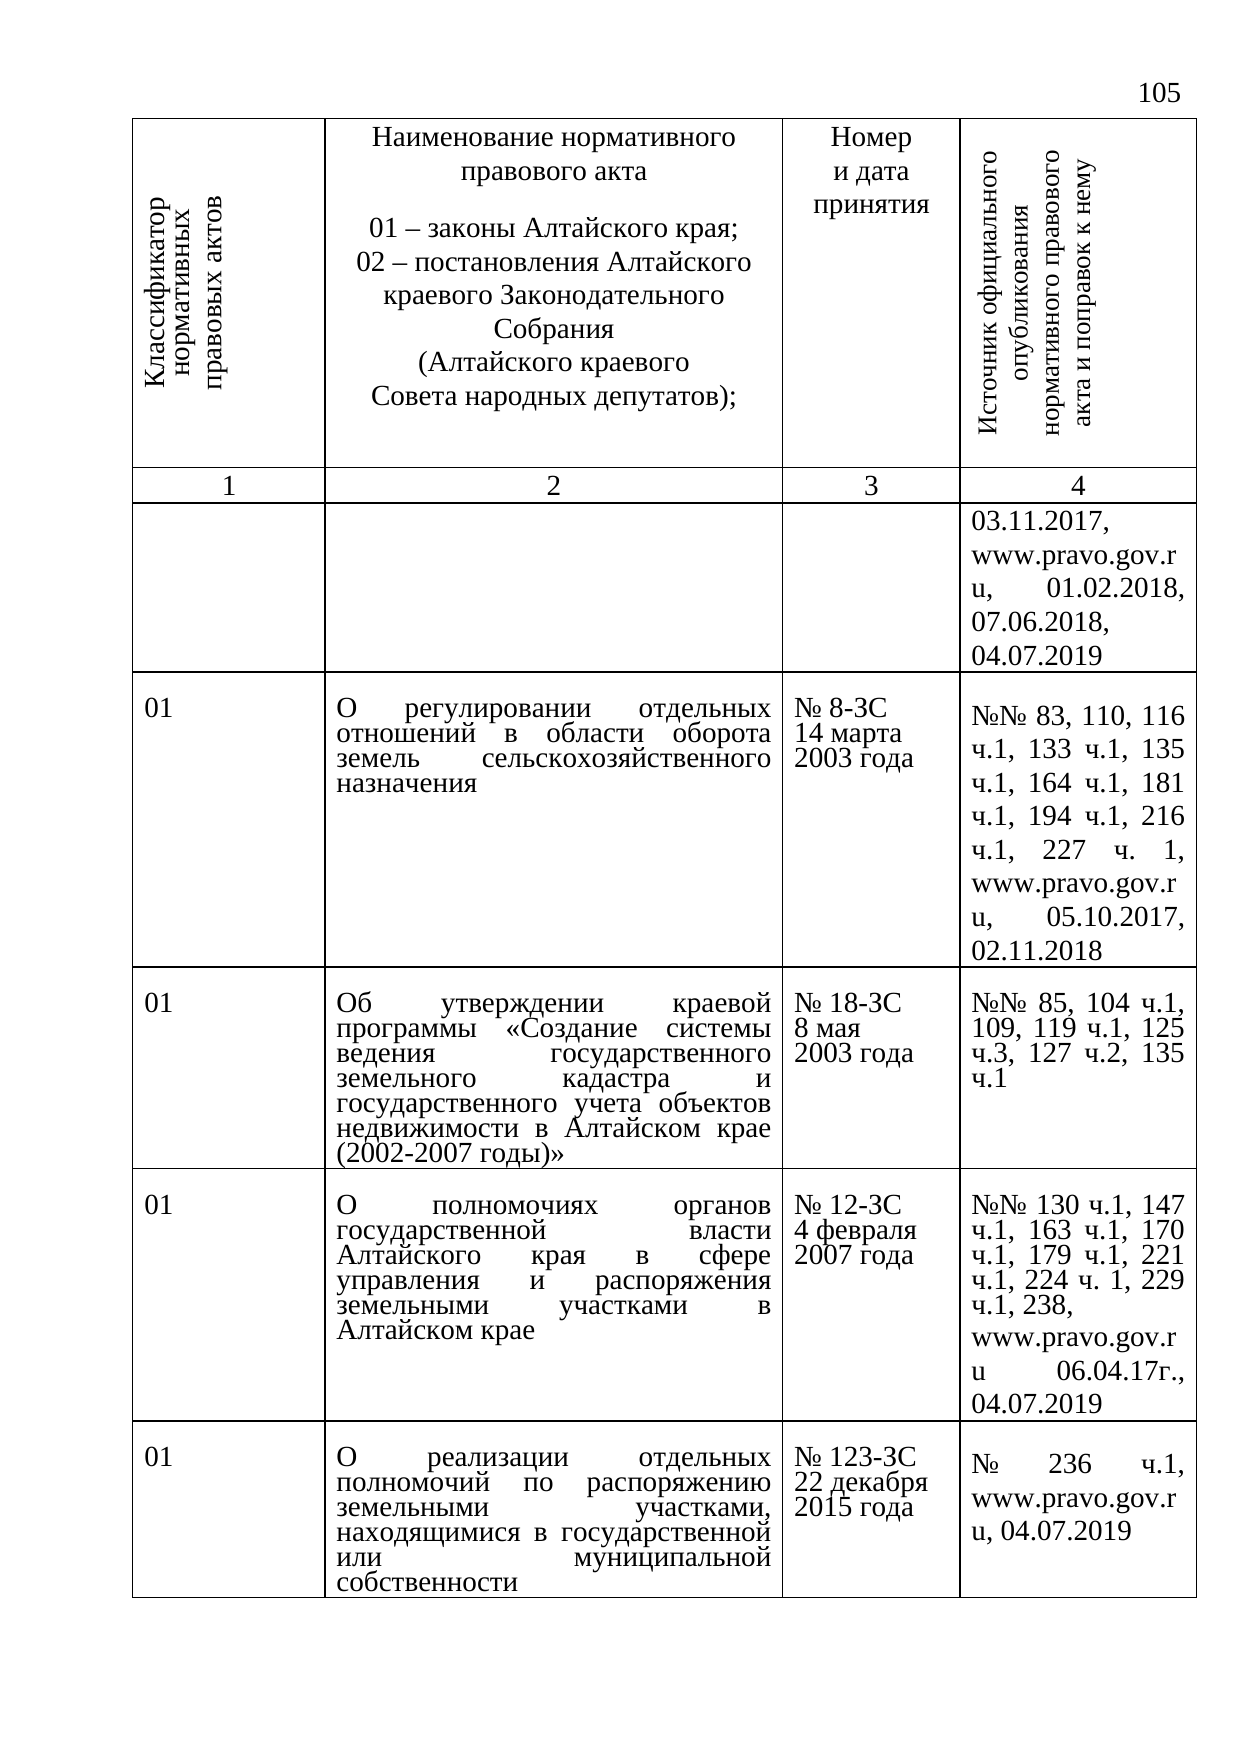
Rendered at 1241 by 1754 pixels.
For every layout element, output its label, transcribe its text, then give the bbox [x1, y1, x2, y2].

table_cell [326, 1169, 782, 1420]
table_cell 3 [783, 468, 959, 502]
table_header Наименование нормативного правового акта 01 – законы Алтайского края; 02 – постановления Алтайского краевого Законодательного Собрания (Алтайского краевого Совета народных депутатов); [326, 119, 782, 467]
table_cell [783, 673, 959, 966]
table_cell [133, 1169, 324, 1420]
table_cell 1 [133, 468, 324, 502]
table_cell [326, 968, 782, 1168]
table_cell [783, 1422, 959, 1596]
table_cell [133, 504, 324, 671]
table_cell 2 [326, 468, 782, 502]
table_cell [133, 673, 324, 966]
table_header Классификатор нормативных правовых актов [133, 119, 324, 467]
table_header Номер и дата принятия [783, 119, 959, 467]
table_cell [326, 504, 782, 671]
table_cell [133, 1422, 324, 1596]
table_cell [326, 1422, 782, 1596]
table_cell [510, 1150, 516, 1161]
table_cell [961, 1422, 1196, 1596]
table_cell 4 [961, 468, 1196, 502]
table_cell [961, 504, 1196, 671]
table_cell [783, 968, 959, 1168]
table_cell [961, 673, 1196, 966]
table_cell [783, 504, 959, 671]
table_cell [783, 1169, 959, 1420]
table_header Источник официального опубликования нормативного правового акта и поправок к нему [961, 119, 1196, 467]
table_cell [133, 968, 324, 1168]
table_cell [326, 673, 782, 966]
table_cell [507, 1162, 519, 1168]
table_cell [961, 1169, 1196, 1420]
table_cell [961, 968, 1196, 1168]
